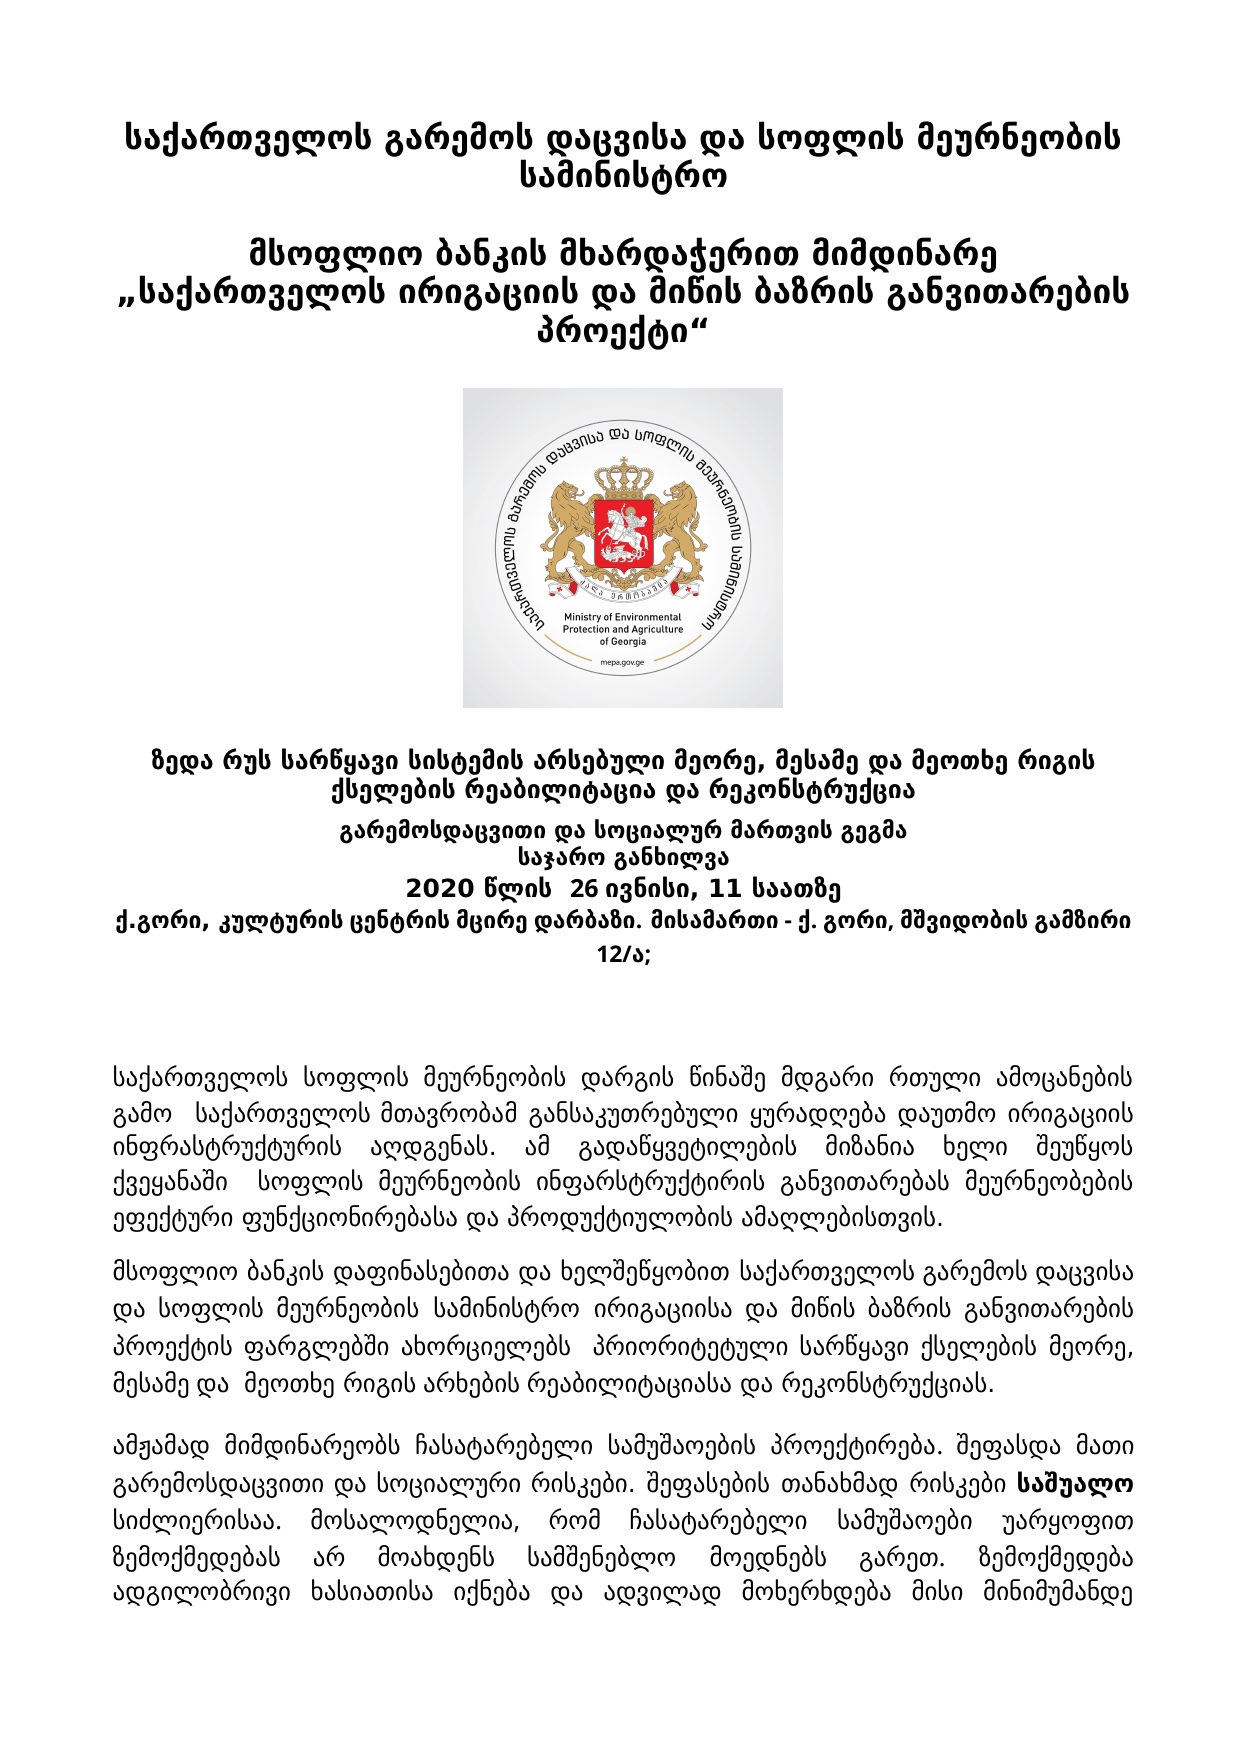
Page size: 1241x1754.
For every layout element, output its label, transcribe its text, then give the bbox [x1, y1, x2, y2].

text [112, 1428, 1134, 1606]
picture [463, 388, 783, 708]
text ქ.გორი, კულტურის ცენტრის მცირე დარბაზი. მისამართი - ქ. გორი, მშვიდობის გამზირი 12/ა; [112, 904, 1134, 969]
text საჯარო განხილვა [112, 844, 1134, 870]
text საქართველოს გარემოს დაცვისა და სოფლის მეურნეობის სამინისტრო [112, 118, 1134, 196]
text მსოფლიო ბანკის დაფინასებითა და ხელშეწყობით საქართველოს გარემოს დაცვისა და სოფლის მეურნეობის სამინისტრო ირიგაციისა და მიწის ბაზრის განვითარების პროექტის ფარგლებში ახორციელებს პრიორიტეტული სარწყავი ქსელების მეორე, მესამე და მეოთხე რიგის არხების რეაბილიტაციასა და რეკონსტრუქციას. [112, 1253, 1134, 1399]
text „საქართველოს ირიგაციის და მიწის ბაზრის განვითარების პროექტი“ [112, 273, 1134, 351]
text მსოფლიო ბანკის მხარდაჭერით მიმდინარე [112, 234, 1134, 273]
text საქართველოს სოფლის მეურნეობის დარგის წინაშე მდგარი რთული ამოცანების გამო საქართველოს მთავრობამ განსაკუთრებული ყურადღება დაუთმო ირიგაციის ინფრასტრუქტურის აღდგენას. ამ გადაწყვეტილების მიზანია ხელი შეუწყოს ქვეყანაში სოფლის მეურნეობის ინფარსტრუქტირის განვითარებას მეურნეობების ეფექტური ფუნქციონირებასა და პროდუქტიულობის ამაღლებისთვის. [112, 1063, 1134, 1234]
text 2020 წლის 26 ივნისი, 11 საათზე [112, 870, 1134, 904]
text ზედა რუს სარწყავი სისტემის არსებული მეორე, მესამე და მეოთხე რიგის ქსელების რეაბილიტაცია და რეკონსტრუქცია [112, 746, 1134, 804]
text გარემოსდაცვითი და სოციალურ მართვის გეგმა [112, 817, 1134, 844]
